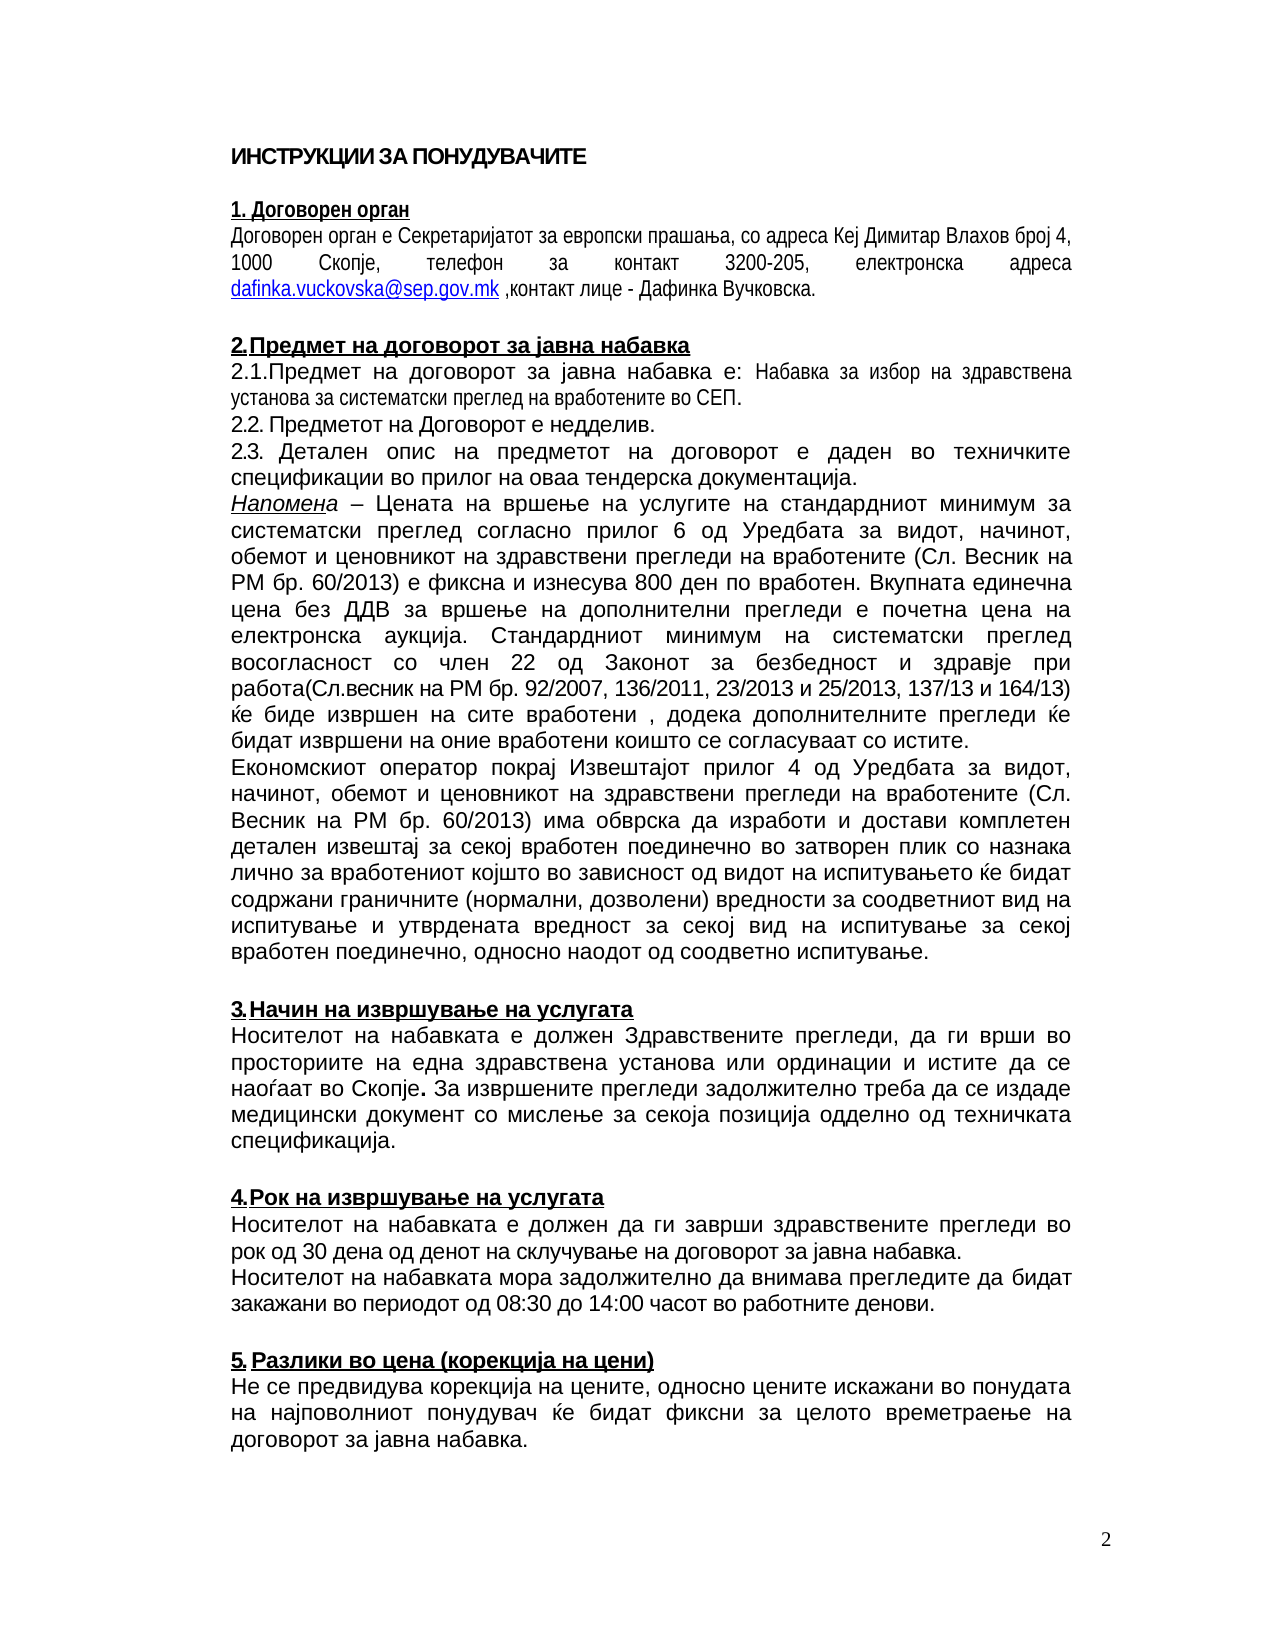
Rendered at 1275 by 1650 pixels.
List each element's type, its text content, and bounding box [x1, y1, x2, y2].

text 2.3. Детален опис на предметот на договорот е даден во техничките спецификации во прилог на оваа тендерска документација. Напомена – Цената на вршење на услугите на стандардниот минимум за систематски преглед согласно прилог 6 од Уредбата за видот, начинот, обемот и ценовникот на здравствени прегледи на вработените (Сл. Весник на РМ бр. 60/2013) е фиксна и изнесува 800 ден по вработен. Вкупната единечна цена без ДДВ за вршење на дополнителни прегледи е почетна цена на електронска аукција. Стандардниот минимум на систематски преглед восогласност со член 22 од Законот за безбедност и здравје при работа(Сл.весник на РМ бр. 92/2007, 136/2011, 23/2013 и 25/2013, 137/13 и 164/13) ќе биде извршен на сите вработени , додека дополнителните прегледи ќе бидат извршени на оние вработени коишто се согласуваат со истите. [231, 438, 1072, 754]
text Не се предвидува корекција на цените, односно цените искажани во понудата на најповолниот понудувач ќе бидат фиксни за целото времетраење на договорот за јавна набавка. [231, 1373, 1072, 1452]
text Договорен орган е Секретаријатот за европски прашања, со адреса Кеј Димитар Влахов број 4, 1000 Скопје, телефон за контакт 3200-205, електронска адреса dafinka.vuckovska@sep.gov.mk ,контакт лице - Дафинка Вучковска. [231, 222, 1072, 301]
text 2.1.Предмет на договорот за јавна набавка е: Набавка за избор на здравствена установа за систематски преглед на вработените во СЕП. [231, 358, 1072, 411]
text Носителот на набавката е должен да ги заврши здравствените прегледи во рок од 30 дена од денот на склучување на договорот за јавна набавка. [231, 1211, 1072, 1264]
text 3. Начин на извршување на услугата [231, 996, 1072, 1022]
text 1. Договорен орган [231, 196, 1072, 222]
text 2. Предмет на договорот за јавна набавка [231, 332, 1072, 358]
text Носителот на набавката е должен Здравствените прегледи, да ги врши во просториите на една здравствена установа или ординации и истите да се наоѓаат во Скопје. За извршените прегледи задолжително треба да се издаде медицински документ со мислење за секоја позиција одделно од техничката спецификација. [231, 1022, 1072, 1154]
text 2.2. Предметот на Договорот е недделив. [231, 411, 1072, 437]
text Економскиот оператор покрај Извештајот прилог 4 од Уредбата за видот, начинот, обемот и ценовникот на здравствени прегледи на вработените (Сл. Весник на РМ бр. 60/2013) има обврска да изработи и достави комплетен детален извештај за секој вработен поединечно во затворен плик со назнака лично за вработениот којшто во зависност од видот на испитувањето ќе бидат содржани граничните (нормални, дозволени) вредности за соодветниот вид на испитување и утврдената вредност за секој вид на испитување за секој вработен поединечно, односно наодот од соодветно испитување. [231, 754, 1072, 965]
text ИНСТРУКЦИИ ЗА ПОНУДУВАЧИТЕ [231, 143, 1139, 169]
text 5. Разлики во цена (корекција на цени) [231, 1347, 1072, 1373]
text 4. Рок на извршување на услугата [231, 1184, 1072, 1211]
text Носителот на набавката мора задолжително да внимава прегледите да бидат закажани во периодот од 08:30 до 14:00 часот во работните денови. [231, 1264, 1072, 1317]
